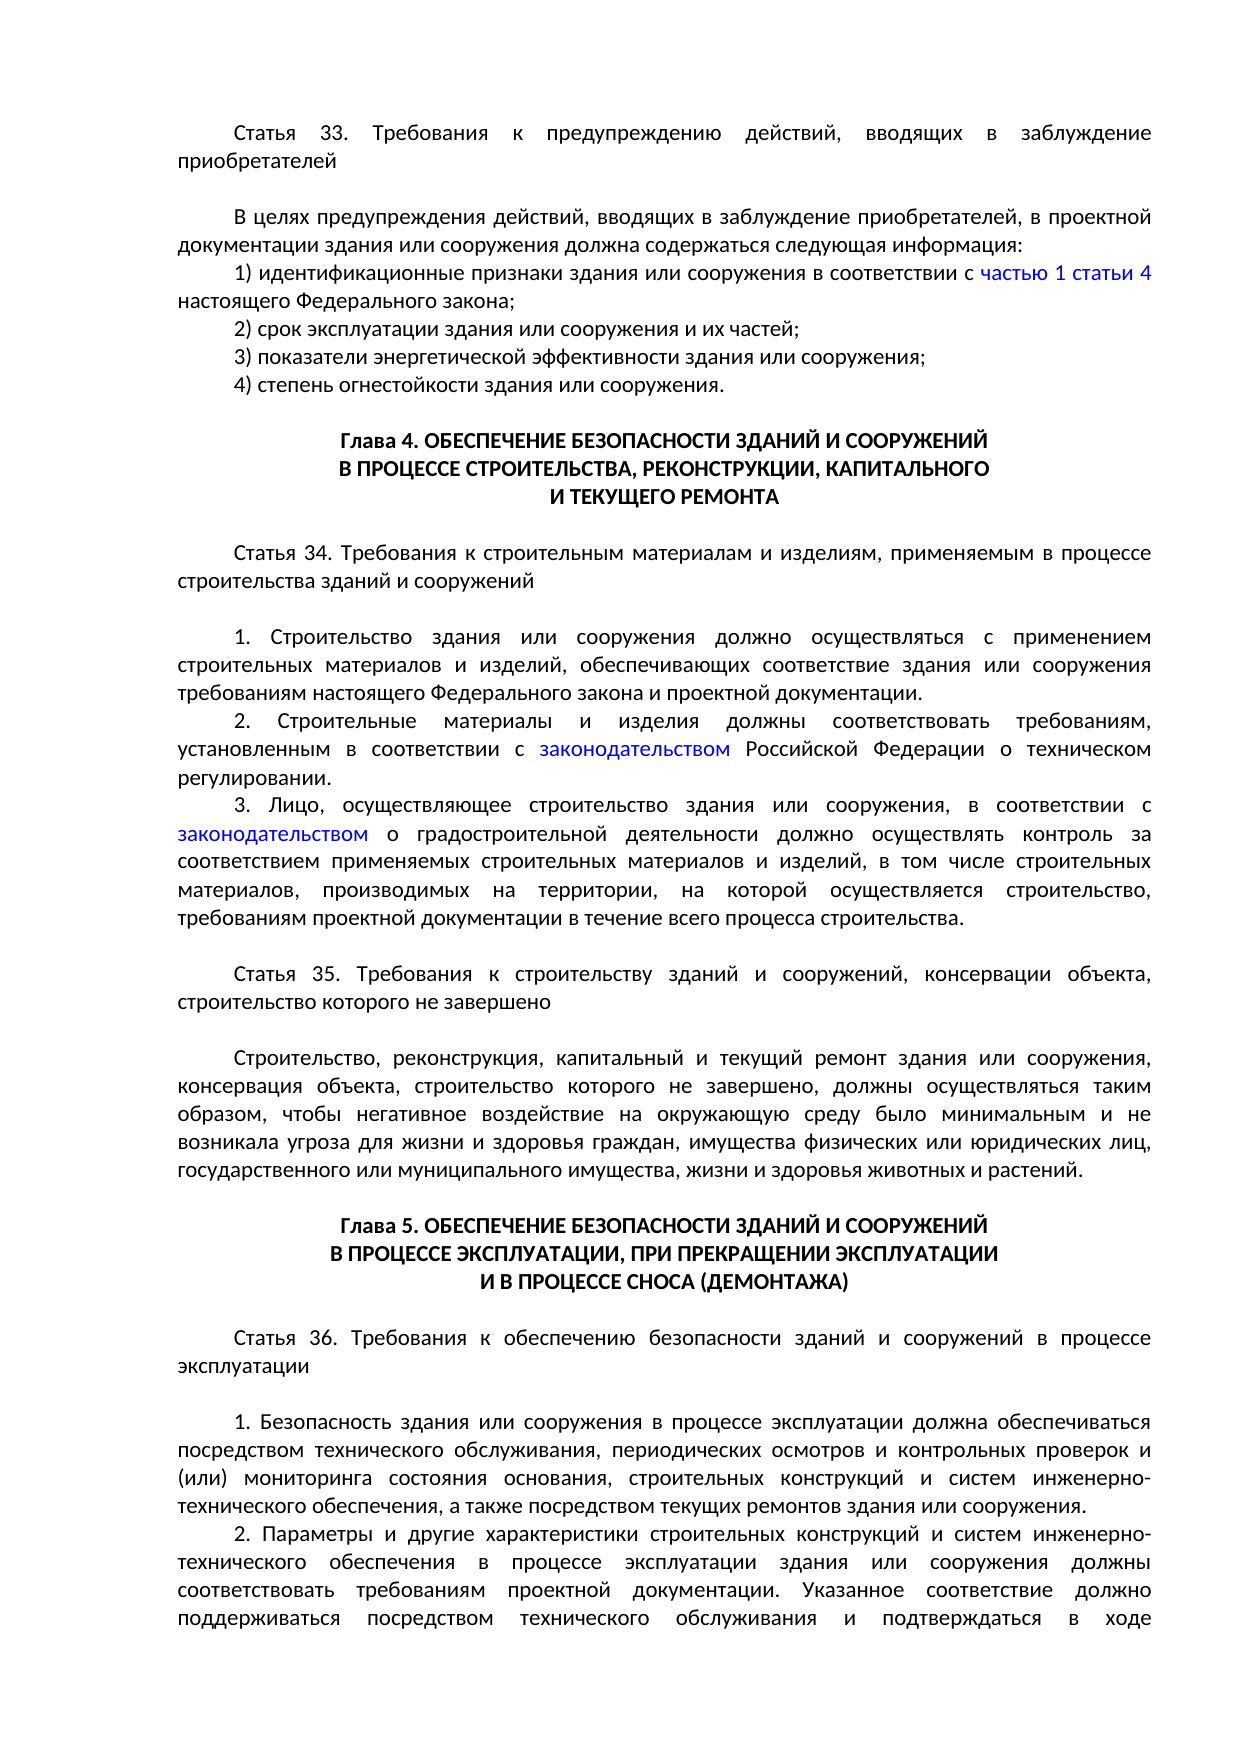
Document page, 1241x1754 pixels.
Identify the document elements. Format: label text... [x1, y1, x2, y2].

text 1) идентификационные признаки здания или сооружения в соответствии с частью 1 статьи 4 настоящего Федерального закона; [177, 258, 1152, 314]
title В ПРОЦЕССЕ СТРОИТЕЛЬСТВА, РЕКОНСТРУКЦИИ, КАПИТАЛЬНОГО [177, 454, 1152, 482]
title И В ПРОЦЕССЕ СНОСА (ДЕМОНТАЖА) [177, 1267, 1152, 1295]
text Строительство, реконструкция, капитальный и текущий ремонт здания или сооружения, консервация объекта, строительство которого не завершено, должны осуществляться таким образом, чтобы негативное воздействие на окружающую среду было минимальным и не возникала угроза для жизни и здоровья граждан, имущества физических или юридических лиц, государственного или муниципального имущества, жизни и здоровья животных и растений. [177, 1043, 1152, 1183]
text Статья 35. Требования к строительству зданий и сооружений, консервации объекта, строительство которого не завершено [177, 959, 1152, 1015]
text 3. Лицо, осуществляющее строительство здания или сооружения, в соответствии с законодательством о градостроительной деятельности должно осуществлять контроль за соответствием применяемых строительных материалов и изделий, в том числе строительных материалов, производимых на территории, на которой осуществляется строительство, требованиям проектной документации в течение всего процесса строительства. [177, 791, 1152, 931]
title И ТЕКУЩЕГО РЕМОНТА [177, 482, 1152, 510]
text 2) срок эксплуатации здания или сооружения и их частей; [177, 314, 1152, 342]
title В ПРОЦЕССЕ ЭКСПЛУАТАЦИИ, ПРИ ПРЕКРАЩЕНИИ ЭКСПЛУАТАЦИИ [177, 1239, 1152, 1267]
text Статья 34. Требования к строительным материалам и изделиям, применяемым в процессе строительства зданий и сооружений [177, 538, 1152, 594]
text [177, 1519, 1152, 1631]
text Статья 36. Требования к обеспечению безопасности зданий и сооружений в процессе эксплуатации [177, 1323, 1152, 1379]
text 1. Строительство здания или сооружения должно осуществляться с применением строительных материалов и изделий, обеспечивающих соответствие здания или сооружения требованиям настоящего Федерального закона и проектной документации. [177, 622, 1152, 707]
title Глава 5. ОБЕСПЕЧЕНИЕ БЕЗОПАСНОСТИ ЗДАНИЙ И СООРУЖЕНИЙ [177, 1211, 1152, 1239]
text 3) показатели энергетической эффективности здания или сооружения; [177, 342, 1152, 370]
text 2. Строительные материалы и изделия должны соответствовать требованиям, установленным в соответствии с законодательством Российской Федерации о техническом регулировании. [177, 707, 1152, 791]
text Статья 33. Требования к предупреждению действий, вводящих в заблуждение приобретателей [177, 118, 1152, 174]
text В целях предупреждения действий, вводящих в заблуждение приобретателей, в проектной документации здания или сооружения должна содержаться следующая информация: [177, 202, 1152, 258]
title Глава 4. ОБЕСПЕЧЕНИЕ БЕЗОПАСНОСТИ ЗДАНИЙ И СООРУЖЕНИЙ [177, 426, 1152, 454]
text 1. Безопасность здания или сооружения в процессе эксплуатации должна обеспечиваться посредством технического обслуживания, периодических осмотров и контрольных проверок и (или) мониторинга состояния основания, строительных конструкций и систем инженерно-технического обеспечения, а также посредством текущих ремонтов здания или сооружения. [177, 1407, 1152, 1519]
text 4) степень огнестойкости здания или сооружения. [177, 370, 1152, 398]
